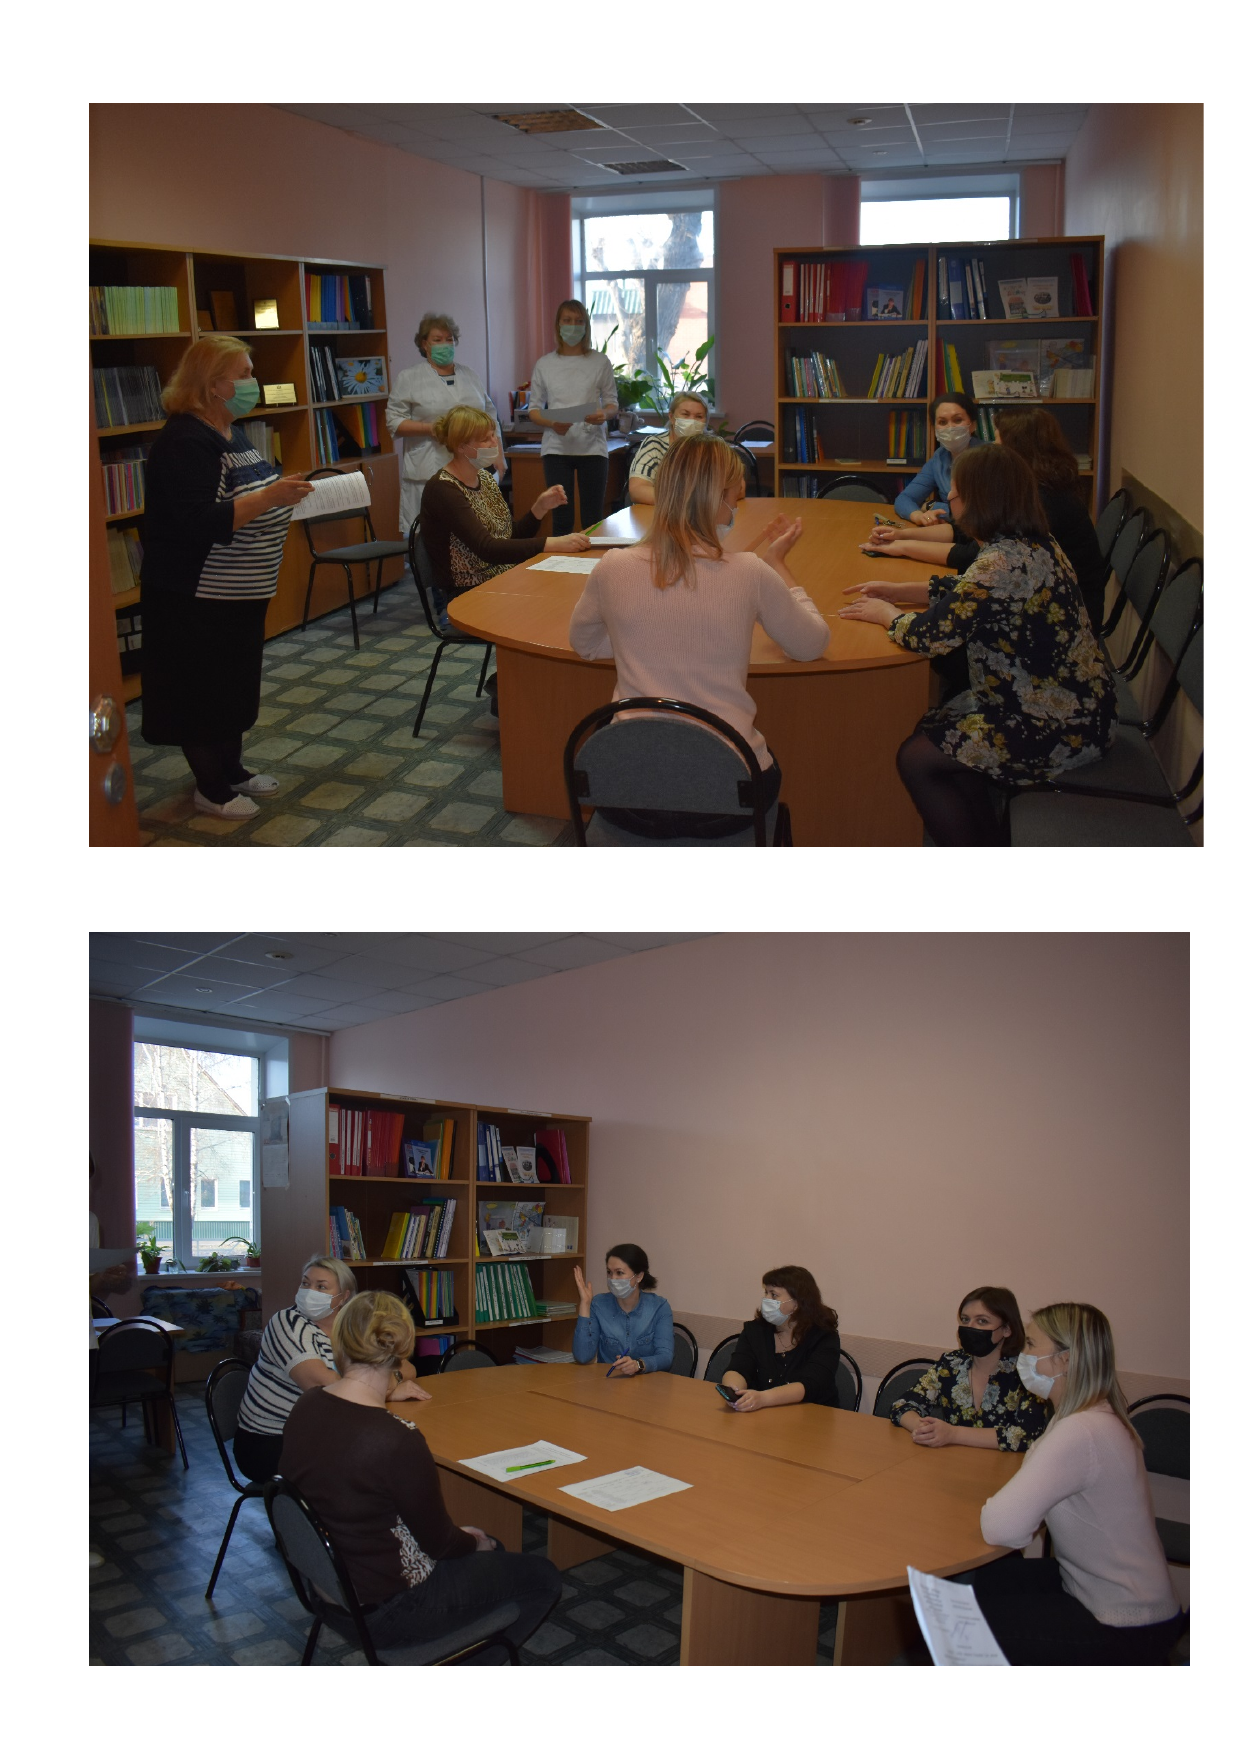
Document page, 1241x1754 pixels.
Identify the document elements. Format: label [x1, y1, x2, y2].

picture [89, 103, 1204, 847]
picture [89, 932, 1190, 1666]
